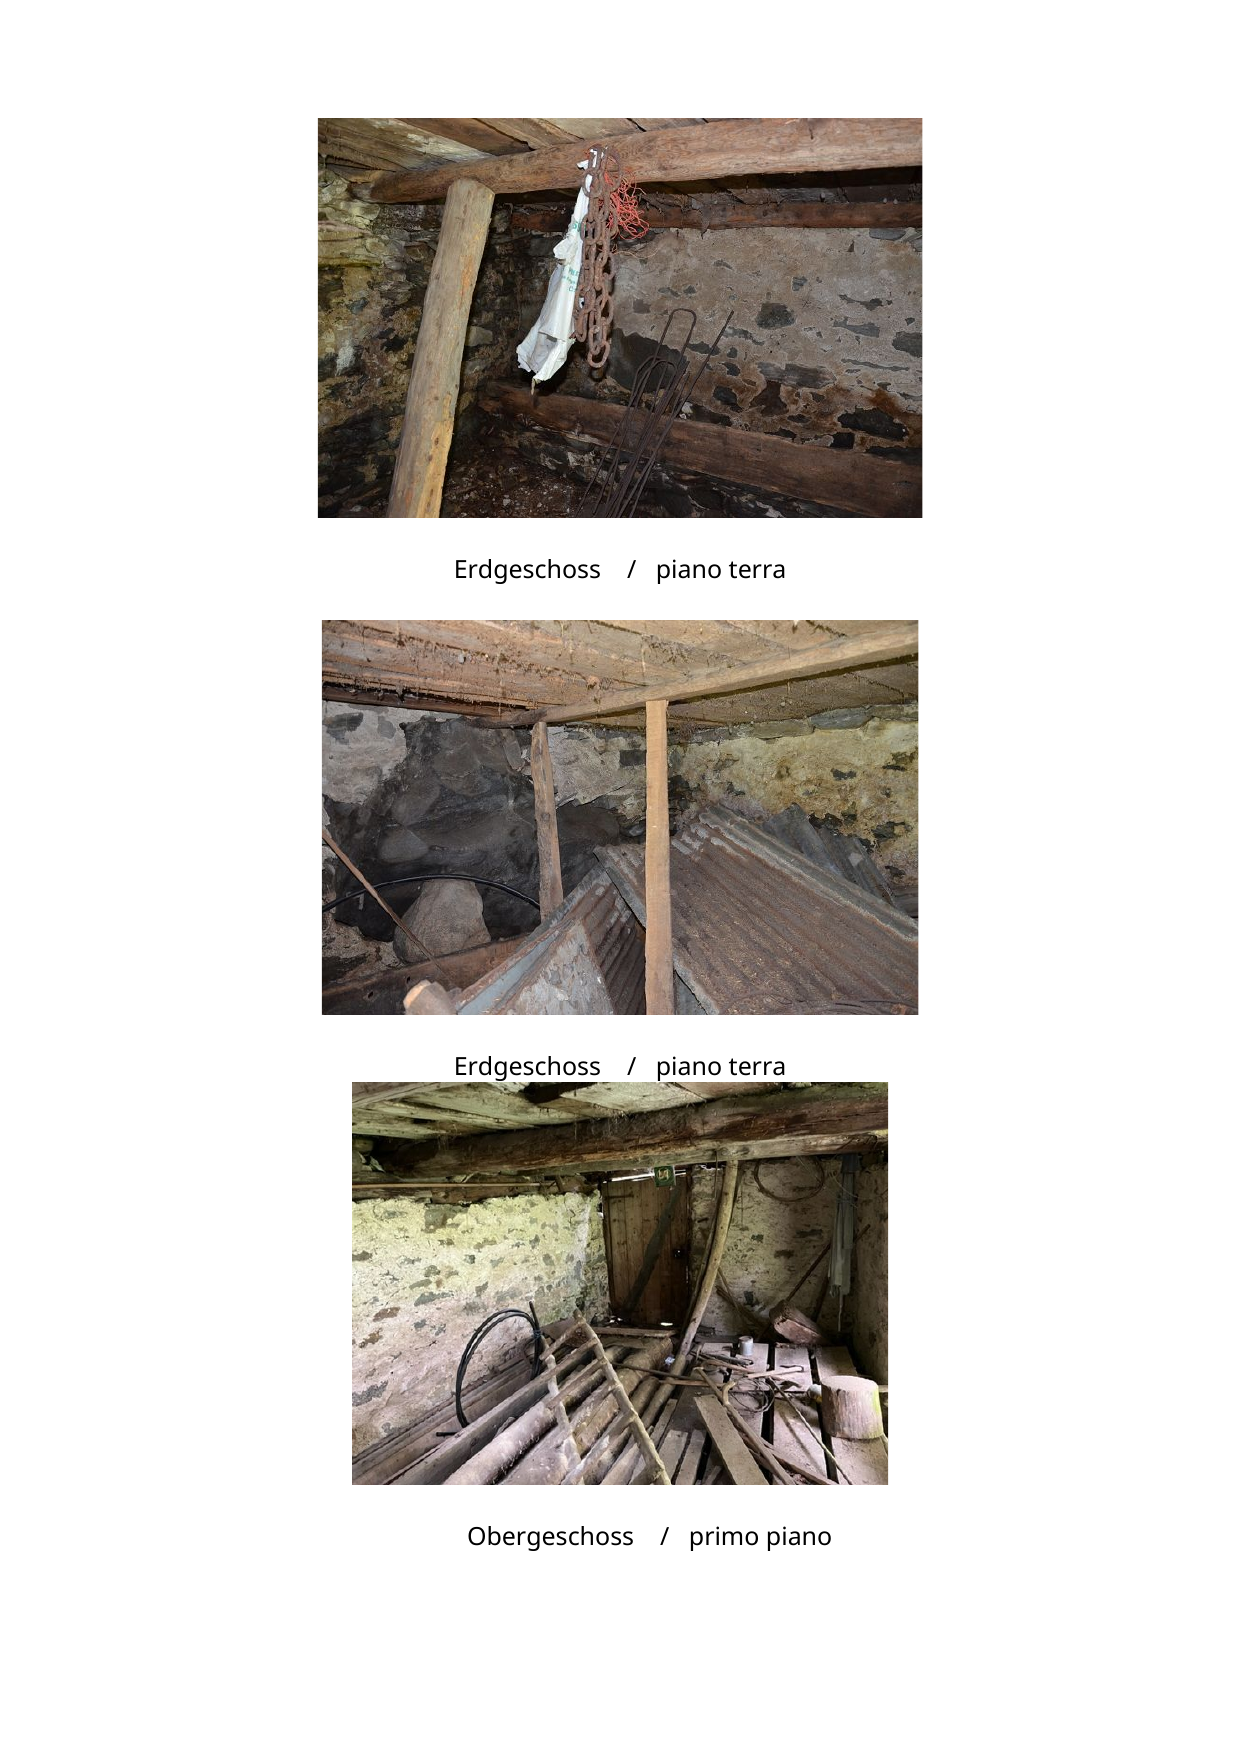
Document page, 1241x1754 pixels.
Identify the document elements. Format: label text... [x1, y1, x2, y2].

picture [321, 620, 919, 1015]
list Obergeschoss / primo piano [177, 1518, 1122, 1552]
text Erdgeschoss / piano terra [118, 1048, 1122, 1082]
picture [317, 118, 923, 518]
picture [352, 1082, 889, 1485]
text Erdgeschoss / piano terra [118, 552, 1122, 586]
